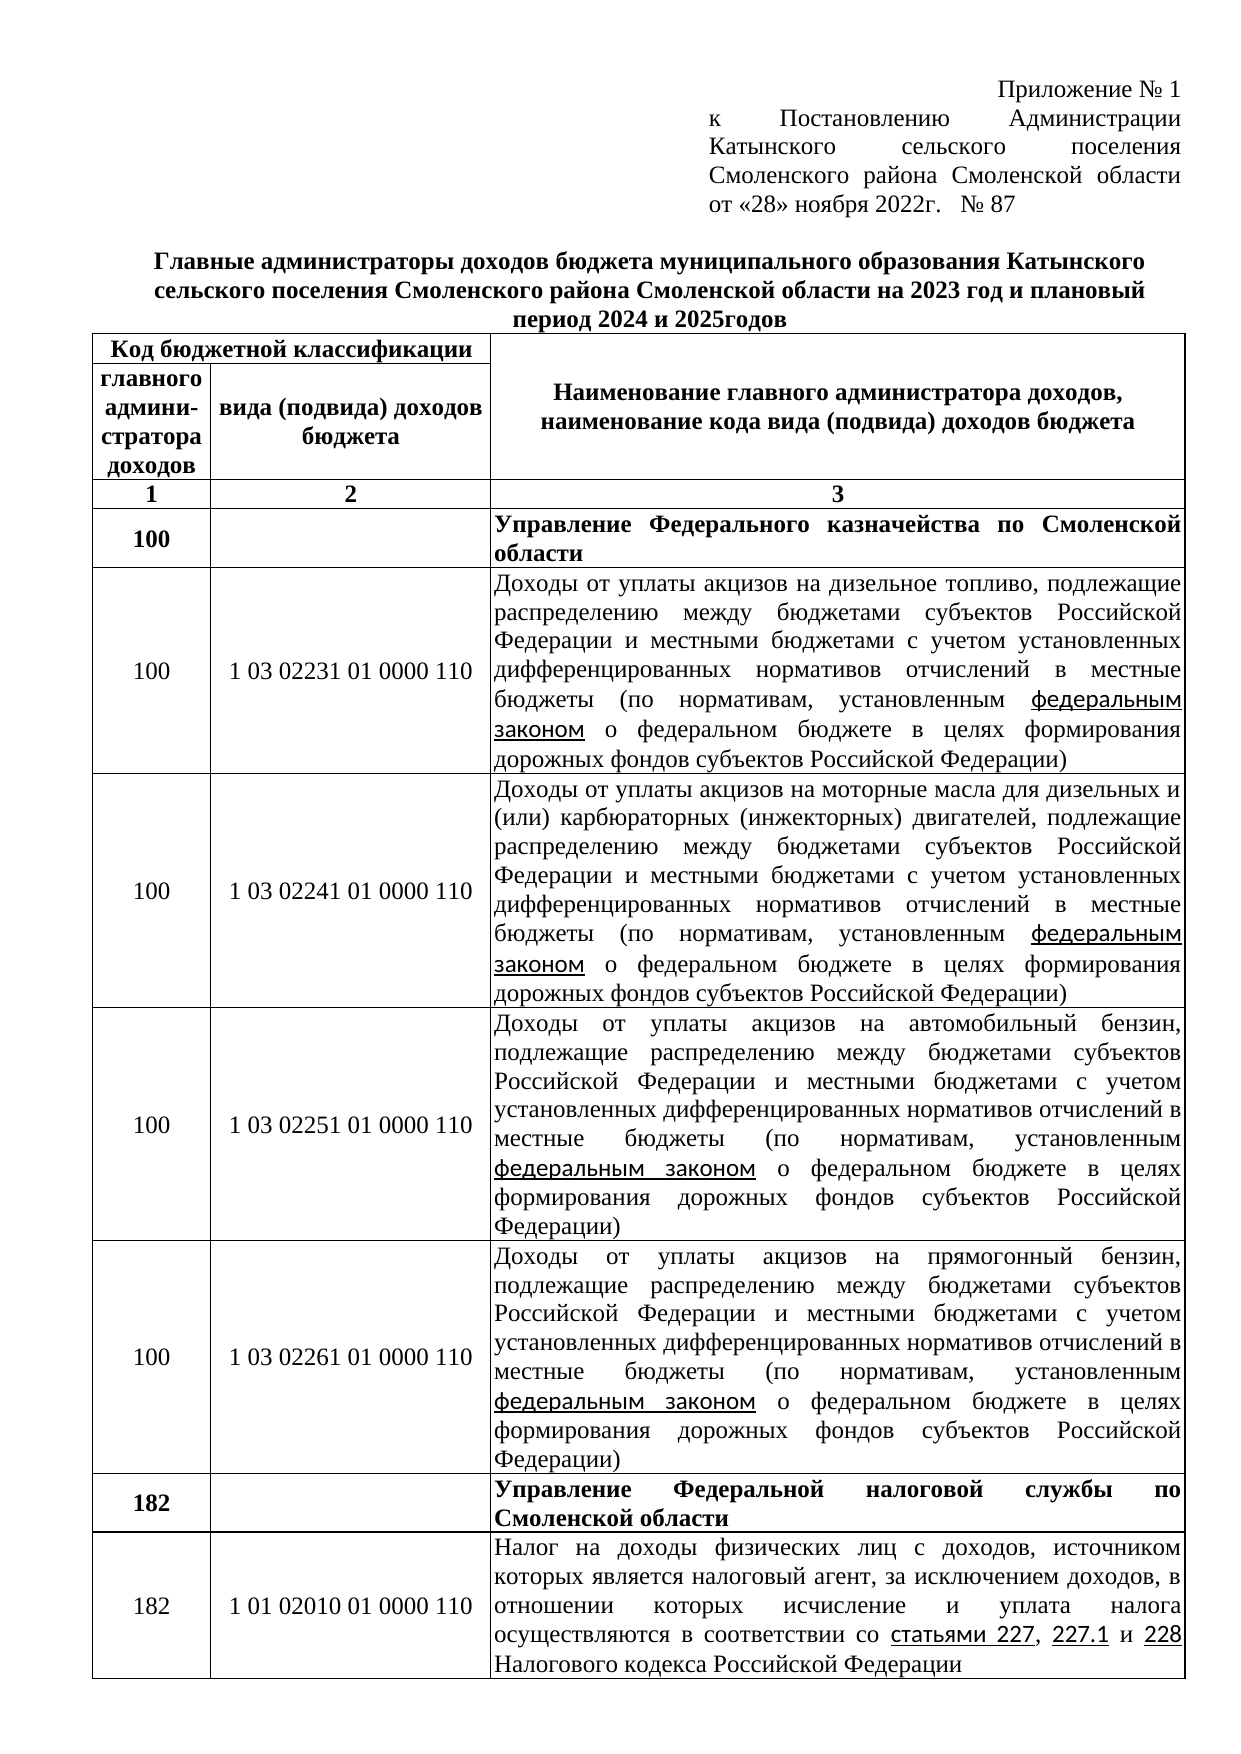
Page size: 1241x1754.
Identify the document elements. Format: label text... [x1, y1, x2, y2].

table_cell Налог на доходы физических лиц с доходов, источником которых является налоговый агент, за исключением доходов, в отношении которых исчисление и уплата налога осуществляются в соответствии со статьями 227, 227.1 и 228 Налогового кодекса Российской Федерации [491, 1533, 1184, 1678]
table_cell 100 [93, 774, 210, 1007]
table_cell [211, 1474, 490, 1531]
table_cell 1 03 02241 01 0000 110 [211, 774, 490, 1007]
table_cell 1 03 02231 01 0000 110 [211, 568, 490, 773]
table_cell главного админи-стратора доходов [93, 364, 210, 478]
table_cell 1 03 02261 01 0000 110 [211, 1241, 490, 1473]
table_cell 182 [93, 1533, 210, 1678]
text Приложение № 1 [118, 74, 1181, 103]
table_cell Доходы от уплаты акцизов на дизельное топливо, подлежащие распределению между бюджетами субъектов Российской Федерации и местными бюджетами с учетом установленных дифференцированных нормативов отчислений в местные бюджеты (по нормативам, установленным федеральным законом о федеральном бюджете в целях формирования дорожных фондов субъектов Российской Федерации) [491, 568, 1184, 773]
table_header Код бюджетной классификации [93, 334, 490, 362]
table_cell [211, 509, 490, 567]
table_cell 1 [93, 480, 210, 508]
table_cell 2 [211, 480, 490, 508]
text Главные администраторы доходов бюджета муниципального образования Катынского сельского поселения Смоленского района Смоленской области на 2023 год и плановый период 2024 и 2025годов [118, 246, 1181, 333]
table_cell 3 [491, 480, 1184, 508]
table_cell 1 03 02251 01 0000 110 [211, 1008, 490, 1240]
table_cell 182 [93, 1474, 210, 1531]
table_header Наименование главного администратора доходов, наименование кода вида (подвида) доходов бюджета [491, 334, 1184, 478]
table_cell Доходы от уплаты акцизов на прямогонный бензин, подлежащие распределению между бюджетами субъектов Российской Федерации и местными бюджетами с учетом установленных дифференцированных нормативов отчислений в местные бюджеты (по нормативам, установленным федеральным законом о федеральном бюджете в целях формирования дорожных фондов субъектов Российской Федерации) [491, 1241, 1184, 1473]
table_cell вида (подвида) доходов бюджета [211, 364, 490, 478]
table_cell 1 01 02010 01 0000 110 [211, 1533, 490, 1678]
table_cell 100 [93, 509, 210, 567]
table_cell 100 [93, 1241, 210, 1473]
table_cell Доходы от уплаты акцизов на автомобильный бензин, подлежащие распределению между бюджетами субъектов Российской Федерации и местными бюджетами с учетом установленных дифференцированных нормативов отчислений в местные бюджеты (по нормативам, установленным федеральным законом о федеральном бюджете в целях формирования дорожных фондов субъектов Российской Федерации) [491, 1008, 1184, 1240]
table_cell Доходы от уплаты акцизов на моторные масла для дизельных и (или) карбюраторных (инжекторных) двигателей, подлежащие распределению между бюджетами субъектов Российской Федерации и местными бюджетами с учетом установленных дифференцированных нормативов отчислений в местные бюджеты (по нормативам, установленным федеральным законом о федеральном бюджете в целях формирования дорожных фондов субъектов Российской Федерации) [491, 774, 1184, 1007]
text к Постановлению Администрации Катынского сельского поселения Смоленского района Смоленской области от «28» ноября 2022г. № 87 [709, 103, 1181, 218]
table_cell 100 [93, 568, 210, 773]
table_cell 100 [93, 1008, 210, 1240]
table_cell Управление Федерального казначейства по Смоленской области [491, 509, 1184, 567]
table_cell Управление Федеральной налоговой службы по Смоленской области [491, 1474, 1184, 1531]
